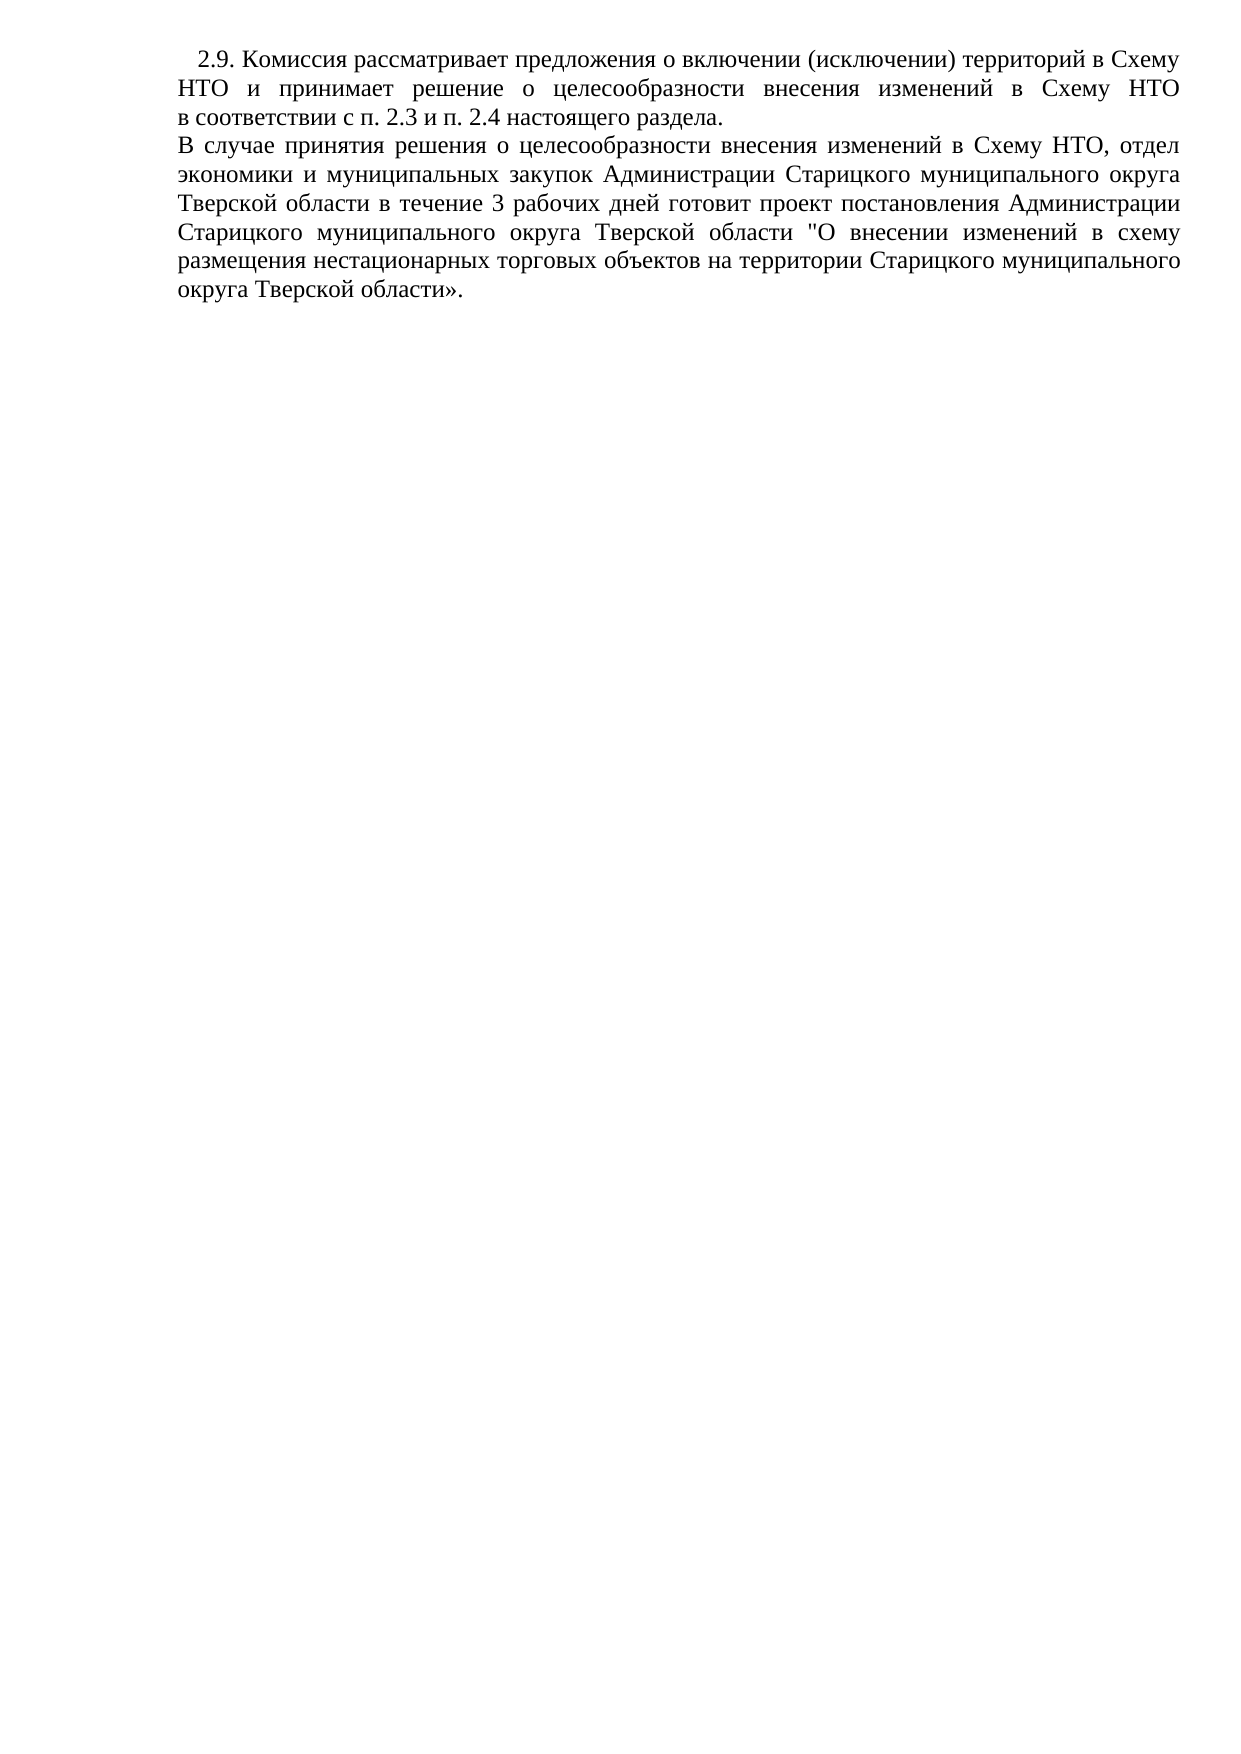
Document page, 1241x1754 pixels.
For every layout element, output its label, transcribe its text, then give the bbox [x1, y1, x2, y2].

text 2.9. Комиссия рассматривает предложения о включении (исключении) территорий в Схему НТО и принимает решение о целесообразности внесения изменений в Схему НТО в соответствии с п. 2.3 и п. 2.4 настоящего раздела. [177, 44, 1181, 131]
text В случае принятия решения о целесообразности внесения изменений в Схему НТО, отдел экономики и муниципальных закупок Администрации Старицкого муниципального округа Тверской области в течение 3 рабочих дней готовит проект постановления Администрации Старицкого муниципального округа Тверской области "О внесении изменений в схему размещения нестационарных торговых объектов на территории Старицкого муниципального округа Тверской области». [177, 131, 1181, 303]
